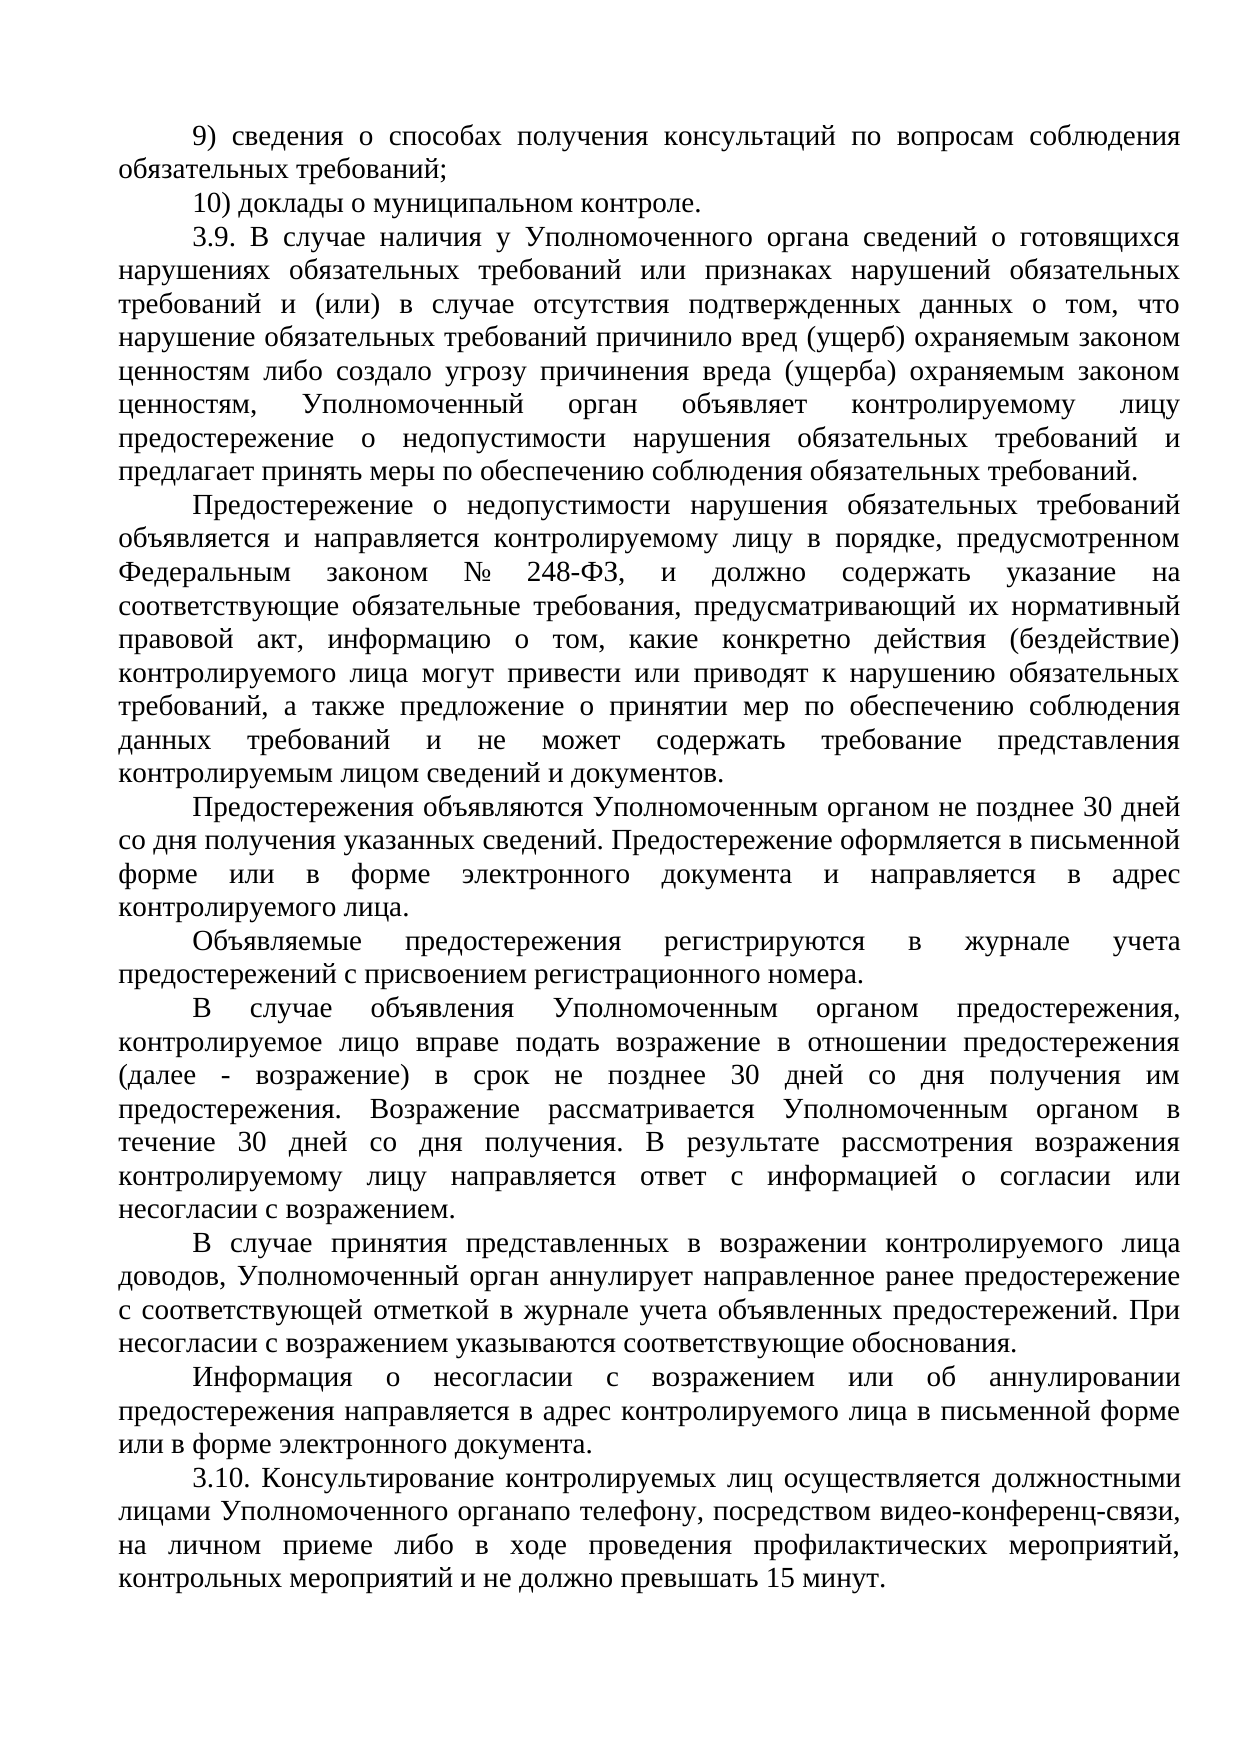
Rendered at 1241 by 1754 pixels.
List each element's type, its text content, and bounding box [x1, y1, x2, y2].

text Информация о несогласии с возражением или об аннулировании предостережения направляется в адрес контролируемого лица в письменной форме или в форме электронного документа. [118, 1359, 1181, 1460]
text В случае объявления Уполномоченным органом предостережения, контролируемое лицо вправе подать возражение в отношении предостережения (далее - возражение) в срок не позднее 30 дней со дня получения им предостережения. Возражение рассматривается Уполномоченным органом в течение 30 дней со дня получения. В результате рассмотрения возражения контролируемому лицу направляется ответ с информацией о согласии или несогласии с возражением. [118, 990, 1181, 1225]
text 3.10. Консультирование контролируемых лиц осуществляется должностными лицами Уполномоченного органапо телефону, посредством видео-конференц-связи, на личном приеме либо в ходе проведения профилактических мероприятий, контрольных мероприятий и не должно превышать 15 минут. [118, 1460, 1181, 1594]
text В случае принятия представленных в возражении контролируемого лица доводов, Уполномоченный орган аннулирует направленное ранее предостережение с соответствующей отметкой в журнале учета объявленных предостережений. При несогласии с возражением указываются соответствующие обоснования. [118, 1225, 1181, 1359]
text Предостережения объявляются Уполномоченным органом не позднее 30 дней со дня получения указанных сведений. Предостережение оформляется в письменной форме или в форме электронного документа и направляется в адрес контролируемого лица. [118, 789, 1181, 923]
text 3.9. В случае наличия у Уполномоченного органа сведений о готовящихся нарушениях обязательных требований или признаках нарушений обязательных требований и (или) в случае отсутствия подтвержденных данных о том, что нарушение обязательных требований причинило вред (ущерб) охраняемым законом ценностям либо создало угрозу причинения вреда (ущерба) охраняемым законом ценностям, Уполномоченный орган объявляет контролируемому лицу предостережение о недопустимости нарушения обязательных требований и предлагает принять меры по обеспечению соблюдения обязательных требований. [118, 219, 1181, 487]
text 10) доклады о муниципальном контроле. [118, 185, 1181, 219]
text Предостережение о недопустимости нарушения обязательных требований объявляется и направляется контролируемому лицу в порядке, предусмотренном Федеральным законом № 248-ФЗ, и должно содержать указание на соответствующие обязательные требования, предусматривающий их нормативный правовой акт, информацию о том, какие конкретно действия (бездействие) контролируемого лица могут привести или приводят к нарушению обязательных требований, а также предложение о принятии мер по обеспечению соблюдения данных требований и не может содержать требование представления контролируемым лицом сведений и документов. [118, 487, 1181, 789]
text 9) сведения о способах получения консультаций по вопросам соблюдения обязательных требований; [118, 118, 1181, 185]
text Объявляемые предостережения регистрируются в журнале учета предостережений с присвоением регистрационного номера. [118, 923, 1181, 990]
